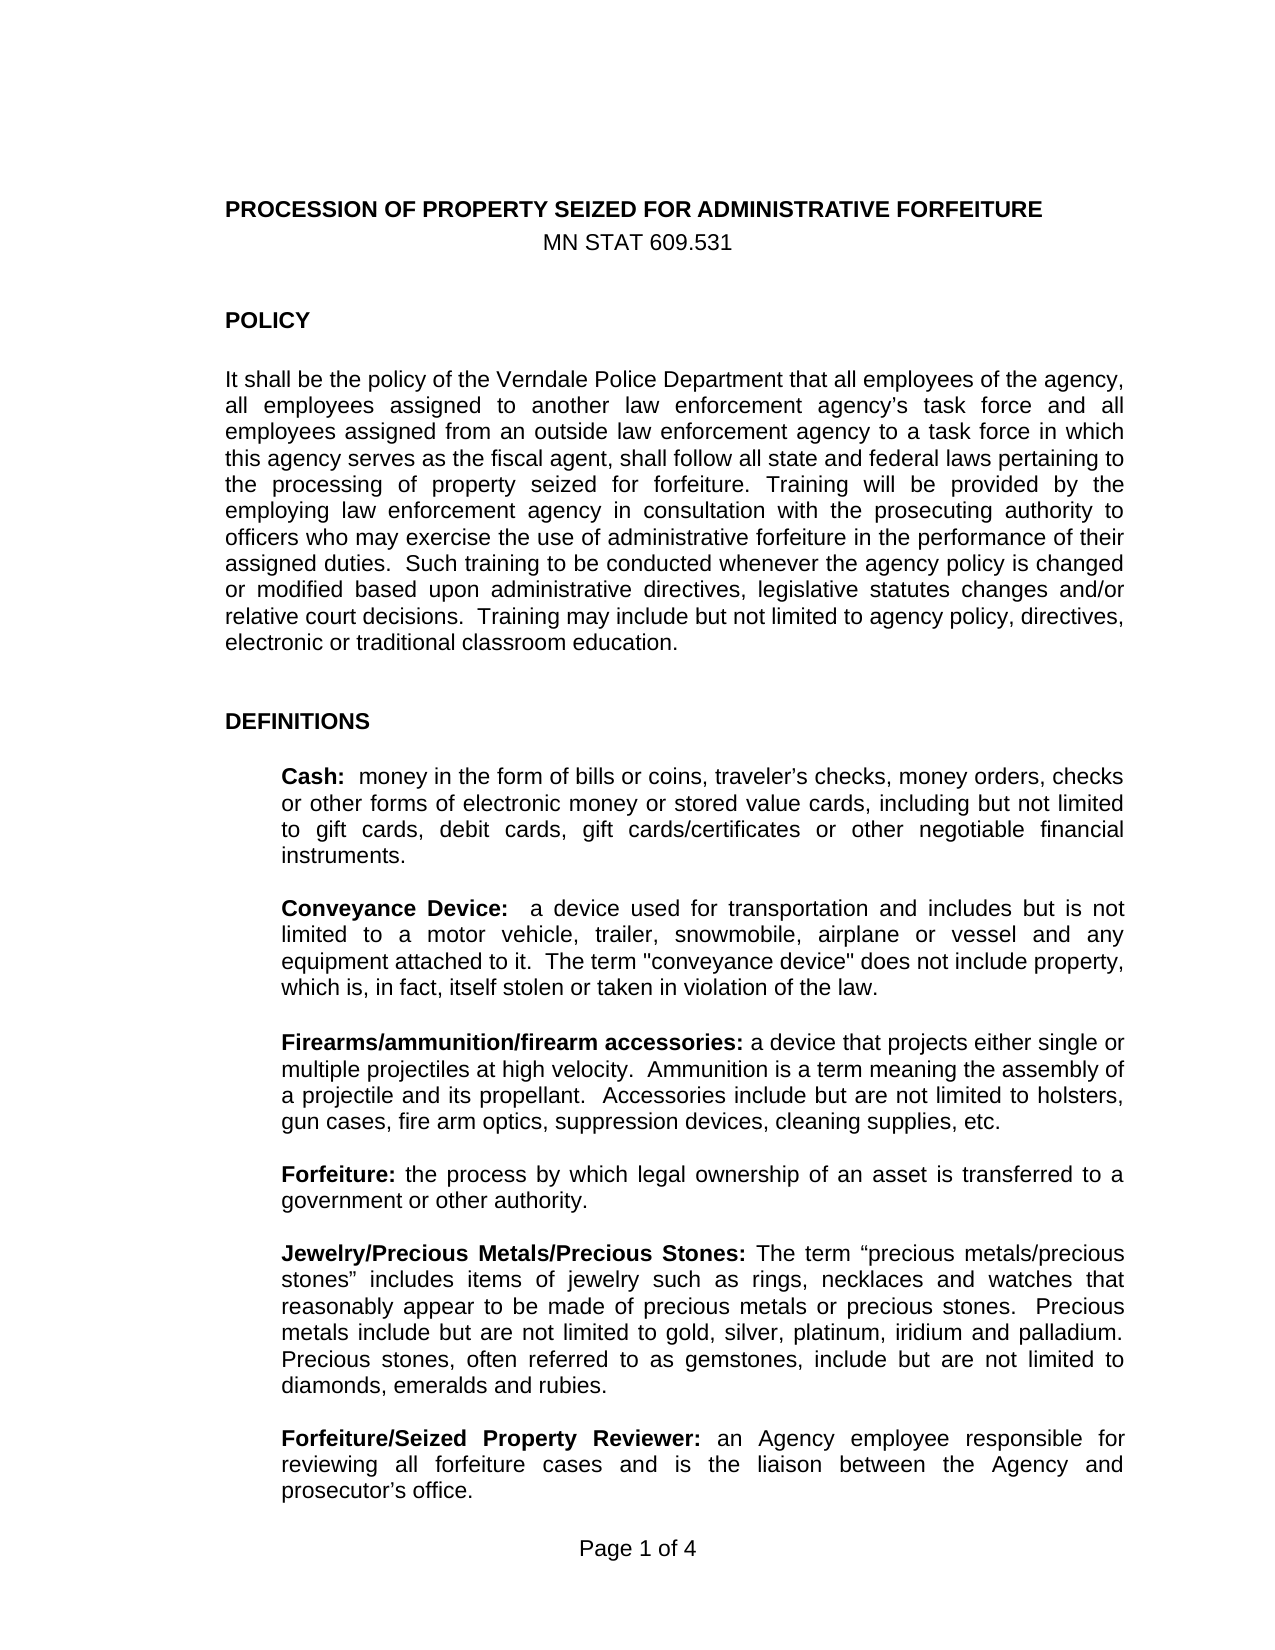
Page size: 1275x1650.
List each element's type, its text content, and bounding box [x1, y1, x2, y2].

subtitle POLICY [150, 307, 1125, 333]
text It shall be the policy of the Verndale Police Department that all employees of the agency, all employees assigned to another law enforcement agency’s task force and all employees assigned from an outside law enforcement agency to a task force in which this agency serves as the fiscal agent, shall follow all state and federal laws pertaining to the processing of property seized for forfeiture. Training will be provided by the employing law enforcement agency in consultation with the prosecuting authority to officers who may exercise the use of administrative forfeiture in the performance of their assigned duties. Such training to be conducted whenever the agency policy is changed or modified based upon administrative directives, legislative statutes changes and/or relative court decisions. Training may include but not limited to agency policy, directives, electronic or traditional classroom education. [225, 366, 1125, 656]
subtitle PROCESSION OF PROPERTY SEIZED FOR ADMINISTRATIVE FORFEITURE [150, 196, 1125, 223]
text Conveyance Device: a device used for transportation and includes but is not limited to a motor vehicle, trailer, snowmobile, airplane or vessel and any equipment attached to it. The term "conveyance device" does not include property, which is, in fact, itself stolen or taken in violation of the law. [281, 895, 1125, 1001]
text MN STAT 609.531 [150, 229, 1125, 255]
text Jewelry/Precious Metals/Precious Stones: The term “precious metals/precious stones” includes items of jewelry such as rings, necklaces and watches that reasonably appear to be made of precious metals or precious stones. Precious metals include but are not limited to gold, silver, platinum, iridium and palladium. Precious stones, often referred to as gemstones, include but are not limited to diamonds, emeralds and rubies. [281, 1240, 1125, 1398]
text Firearms/ammunition/firearm accessories: a device that projects either single or multiple projectiles at high velocity. Ammunition is a term meaning the assembly of a projectile and its propellant. Accessories include but are not limited to holsters, gun cases, fire arm optics, suppression devices, cleaning supplies, etc. [281, 1029, 1125, 1135]
text Cash: money in the form of bills or coins, traveler’s checks, money orders, checks or other forms of electronic money or stored value cards, including but not limited to gift cards, debit cards, gift cards/certificates or other negotiable financial instruments. [281, 763, 1125, 869]
text Forfeiture: the process by which legal ownership of an asset is transferred to a government or other authority. [281, 1161, 1125, 1214]
text Forfeiture/Seized Property Reviewer: an Agency employee responsible for reviewing all forfeiture cases and is the liaison between the Agency and prosecutor’s office. [281, 1424, 1125, 1504]
text DEFINITIONS [150, 708, 1125, 734]
